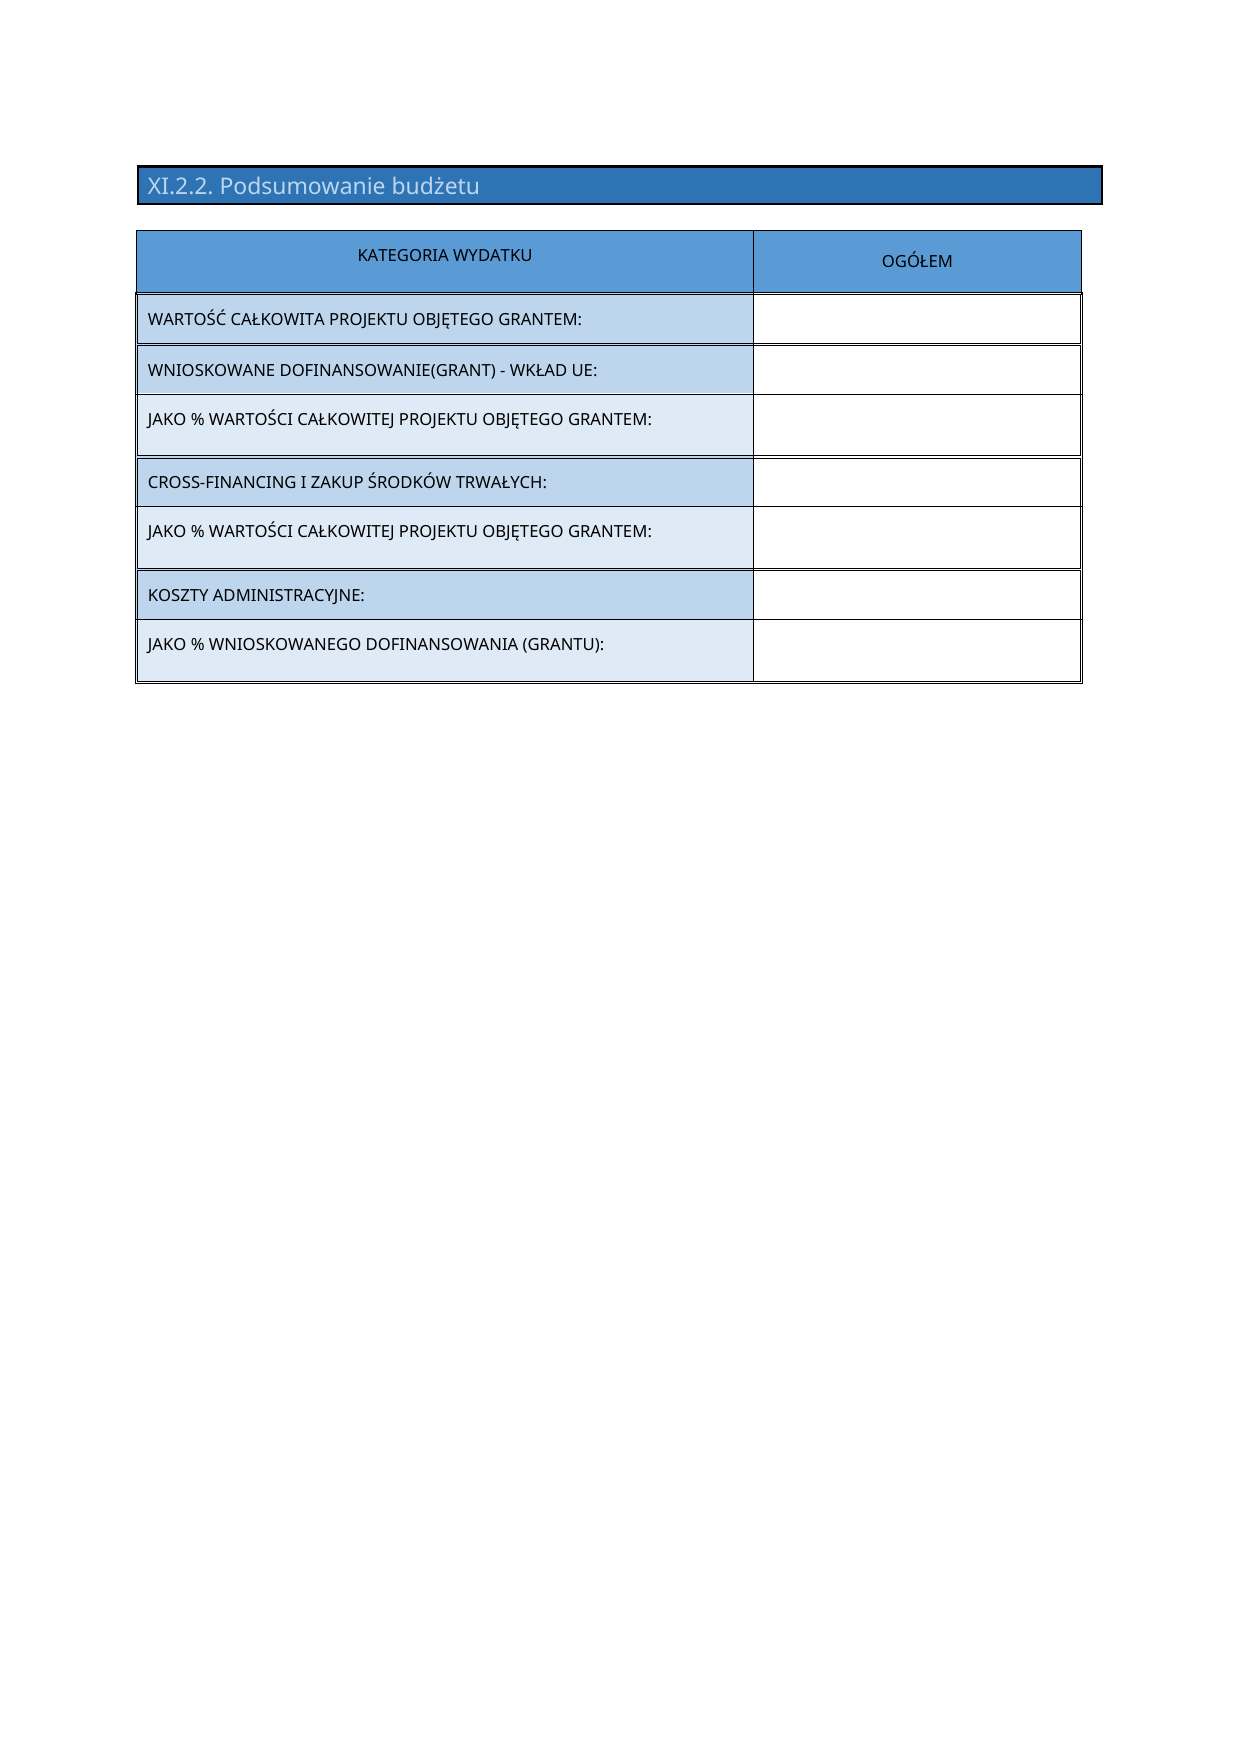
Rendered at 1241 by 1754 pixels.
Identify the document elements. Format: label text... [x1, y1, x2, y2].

table_cell [754, 571, 1080, 619]
table_cell WNIOSKOWANE DOFINANSOWANIE(GRANT) - WKŁAD UE: [138, 346, 753, 393]
table_header OGÓŁEM [754, 231, 1081, 292]
table_cell [754, 295, 1080, 343]
table_header KATEGORIA WYDATKU [137, 231, 753, 292]
table_cell [754, 395, 1080, 455]
table_cell JAKO % WARTOŚCI CAŁKOWITEJ PROJEKTU OBJĘTEGO GRANTEM: [138, 507, 753, 568]
table_cell [754, 620, 1080, 681]
subtitle XI.2.2. Podsumowanie budżetu [139, 168, 1101, 203]
table_cell JAKO % WARTOŚCI CAŁKOWITEJ PROJEKTU OBJĘTEGO GRANTEM: [138, 395, 753, 455]
table_cell WARTOŚĆ CAŁKOWITA PROJEKTU OBJĘTEGO GRANTEM: [138, 295, 753, 343]
table_cell [754, 507, 1080, 568]
table_cell [754, 346, 1080, 393]
table_cell [754, 459, 1080, 506]
table_cell KOSZTY ADMINISTRACYJNE: [138, 571, 753, 619]
table_cell CROSS-FINANCING I ZAKUP ŚRODKÓW TRWAŁYCH: [138, 459, 753, 506]
table_cell JAKO % WNIOSKOWANEGO DOFINANSOWANIA (GRANTU): [138, 620, 753, 681]
